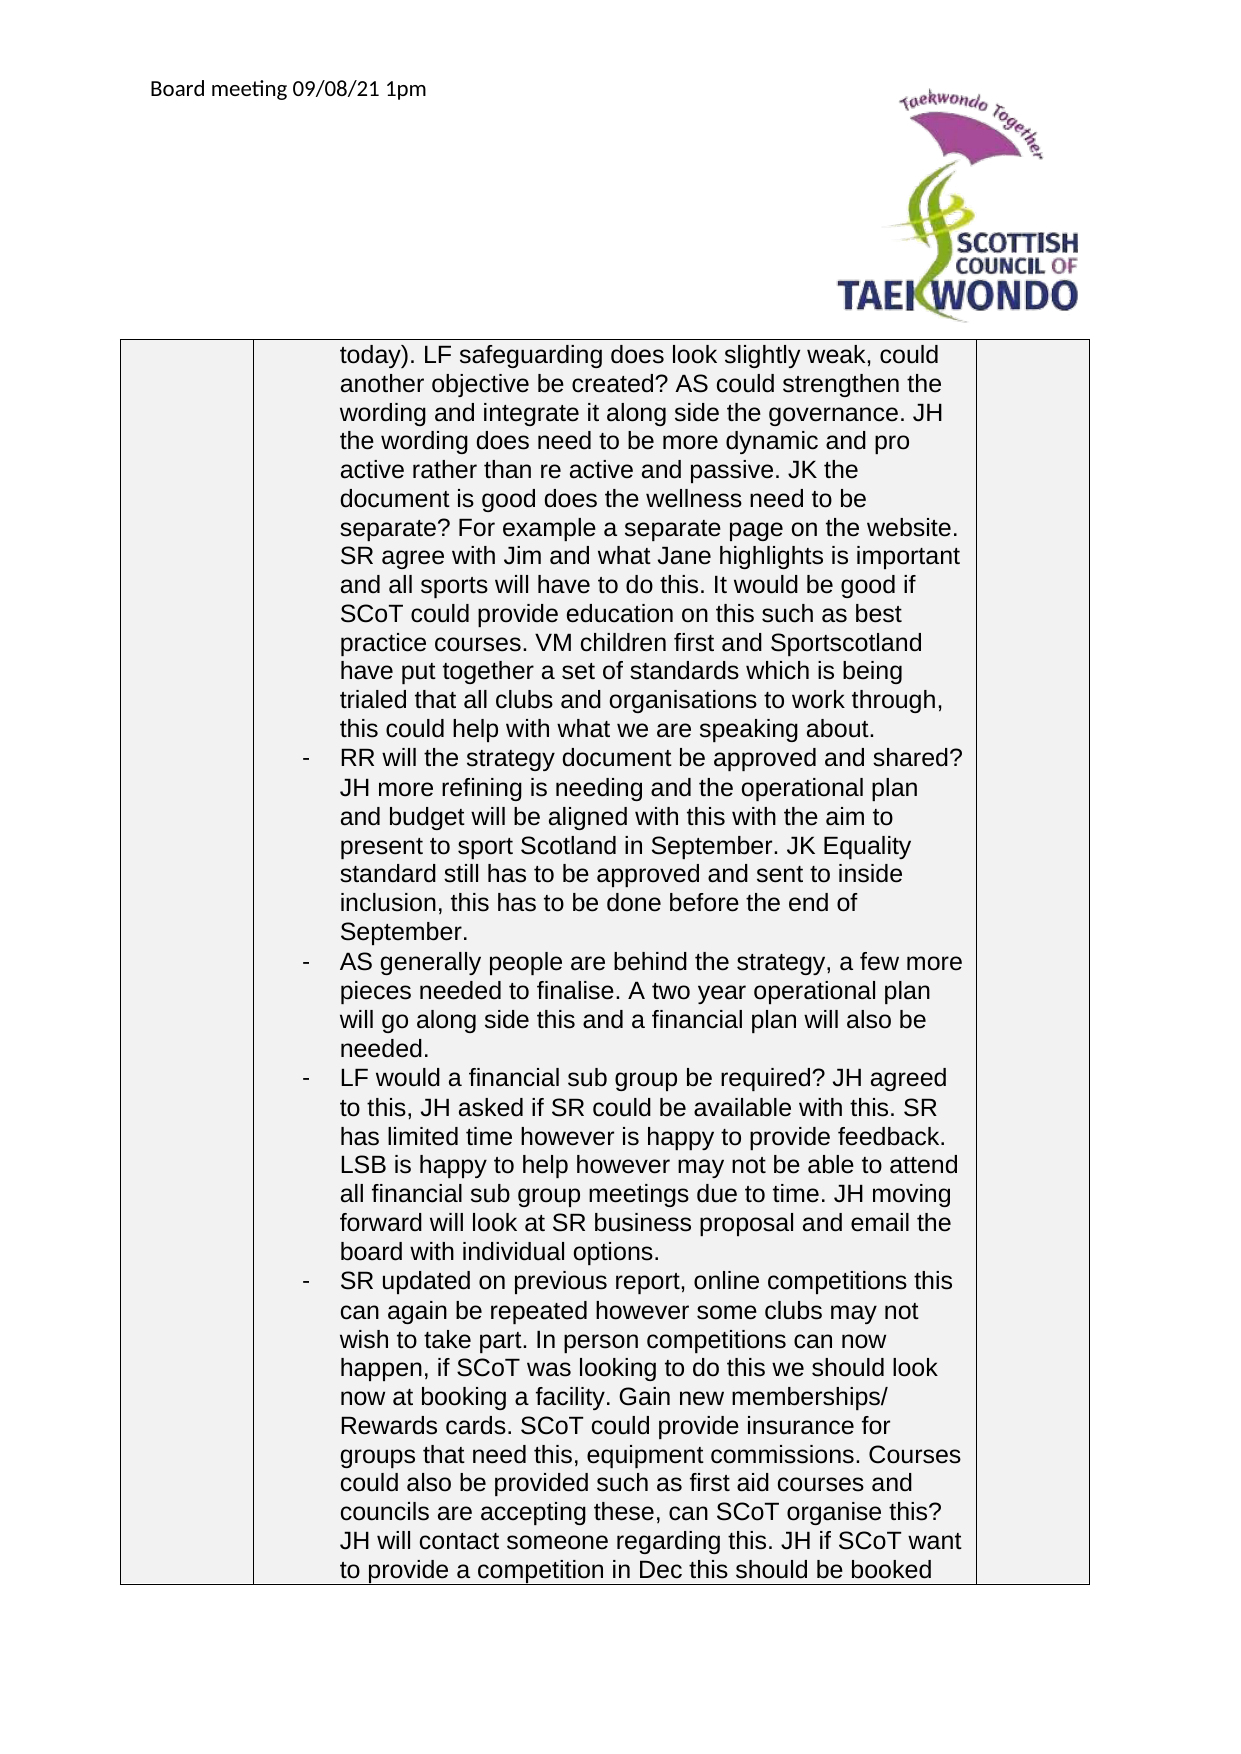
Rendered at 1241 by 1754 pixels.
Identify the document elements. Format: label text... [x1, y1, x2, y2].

table_cell [977, 340, 1089, 1583]
picture [825, 73, 1091, 339]
table_cell [121, 340, 253, 1583]
